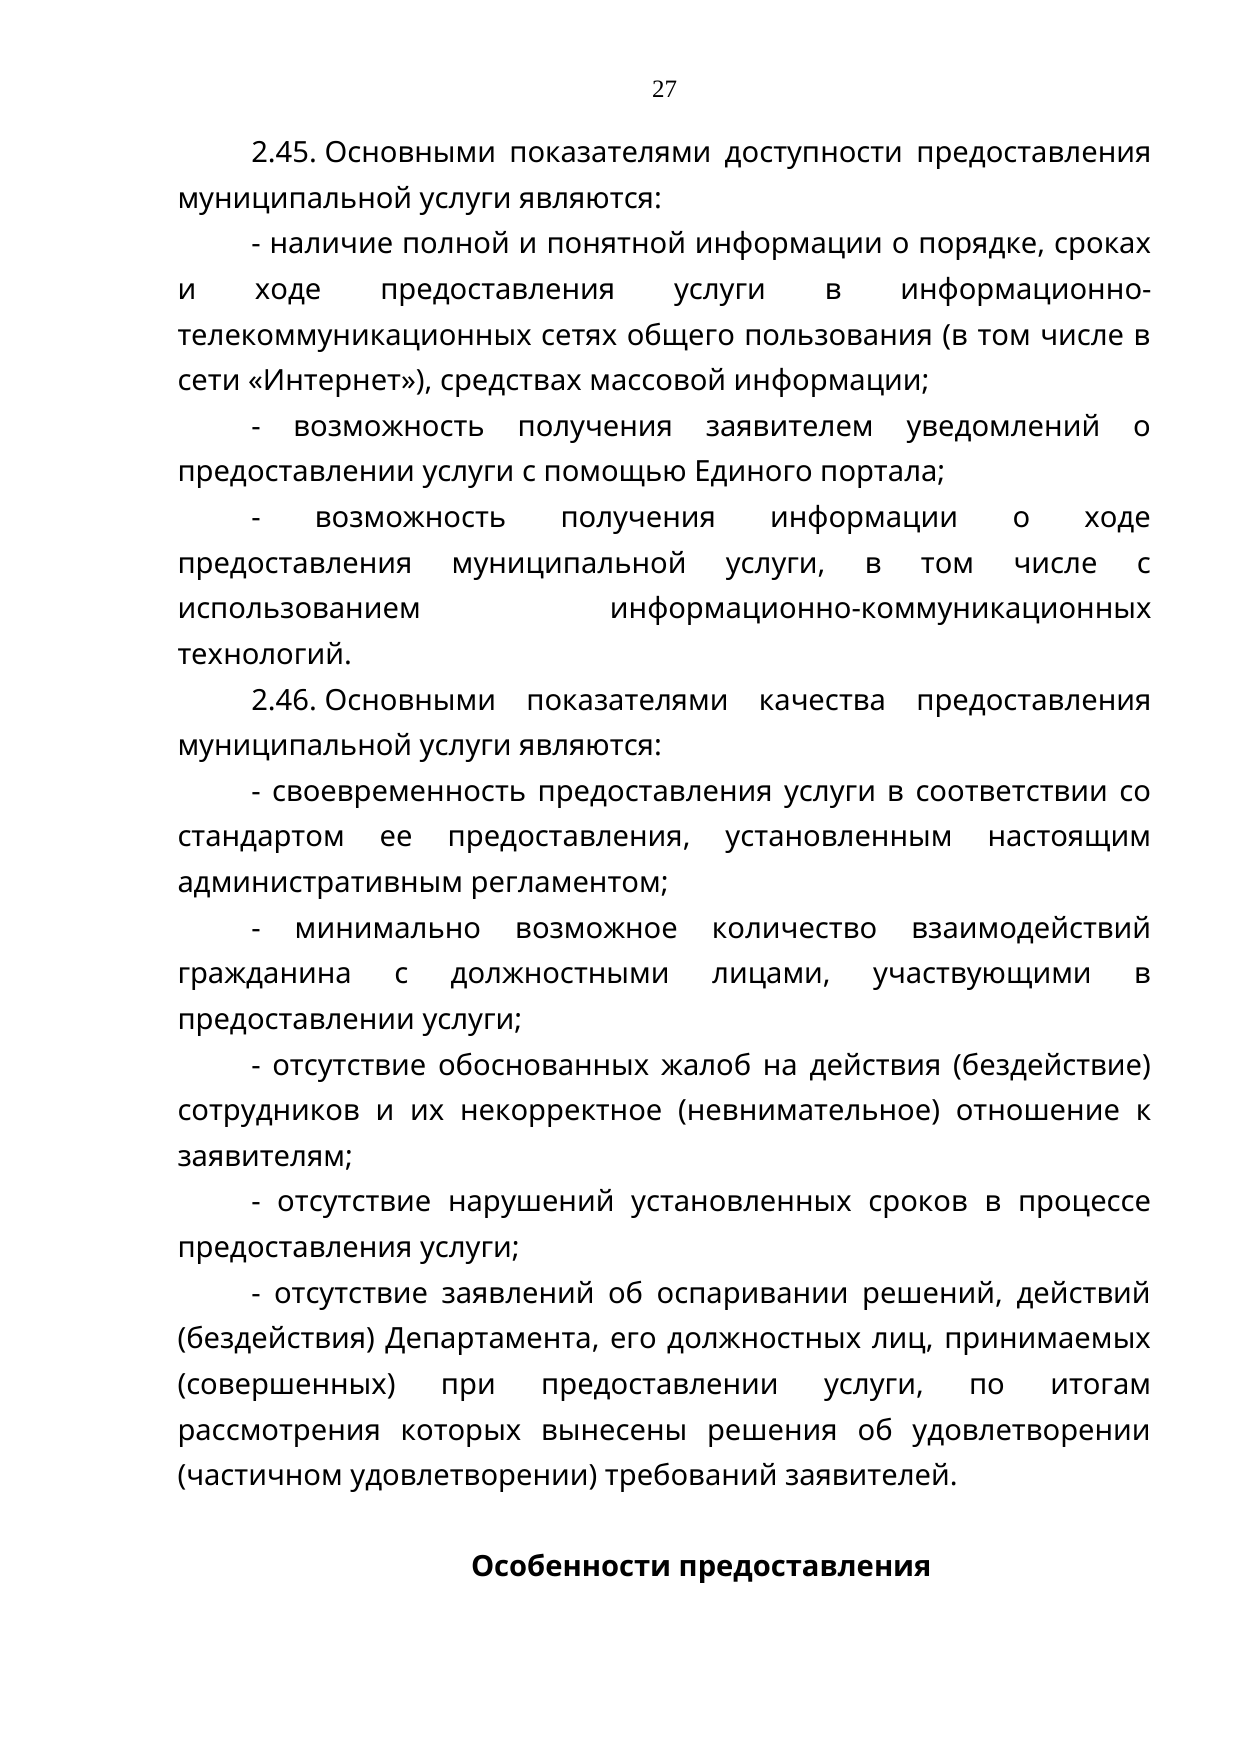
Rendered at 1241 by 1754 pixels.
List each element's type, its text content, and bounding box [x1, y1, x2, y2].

text - наличие полной и понятной информации о порядке, сроках и ходе предоставления услуги в информационно-телекоммуникационных сетях общего пользования (в том числе в сети «Интернет»), средствах массовой информации; [177, 223, 1152, 399]
text - отсутствие заявлений об оспаривании решений, действий (бездействия) Департамента, его должностных лиц, принимаемых (совершенных) при предоставлении услуги, по итогам рассмотрения которых вынесены решения об удовлетворении (частичном удовлетворении) требований заявителей. [177, 1272, 1152, 1494]
text - отсутствие обоснованных жалоб на действия (бездействие) сотрудников и их некорректное (невнимательное) отношение к заявителям; [177, 1044, 1152, 1175]
text - своевременность предоставления услуги в соответствии со стандартом ее предоставления, установленным настоящим административным регламентом; [177, 770, 1152, 901]
text Особенности предоставления [177, 1546, 1152, 1585]
text - минимально возможное количество взаимодействий гражданина с должностными лицами, участвующими в предоставлении услуги; [177, 907, 1152, 1038]
text - отсутствие нарушений установленных сроков в процессе предоставления услуги; [177, 1181, 1152, 1266]
text 2.46. Основными показателями качества предоставления муниципальной услуги являются: [177, 679, 1152, 764]
text 2.45. Основными показателями доступности предоставления муниципальной услуги являются: [177, 131, 1152, 217]
text - возможность получения заявителем уведомлений о предоставлении услуги с помощью Единого портала; [177, 405, 1152, 490]
text - возможность получения информации о ходе предоставления муниципальной услуги, в том числе с использованием информационно-коммуникационных технологий. [177, 496, 1152, 673]
